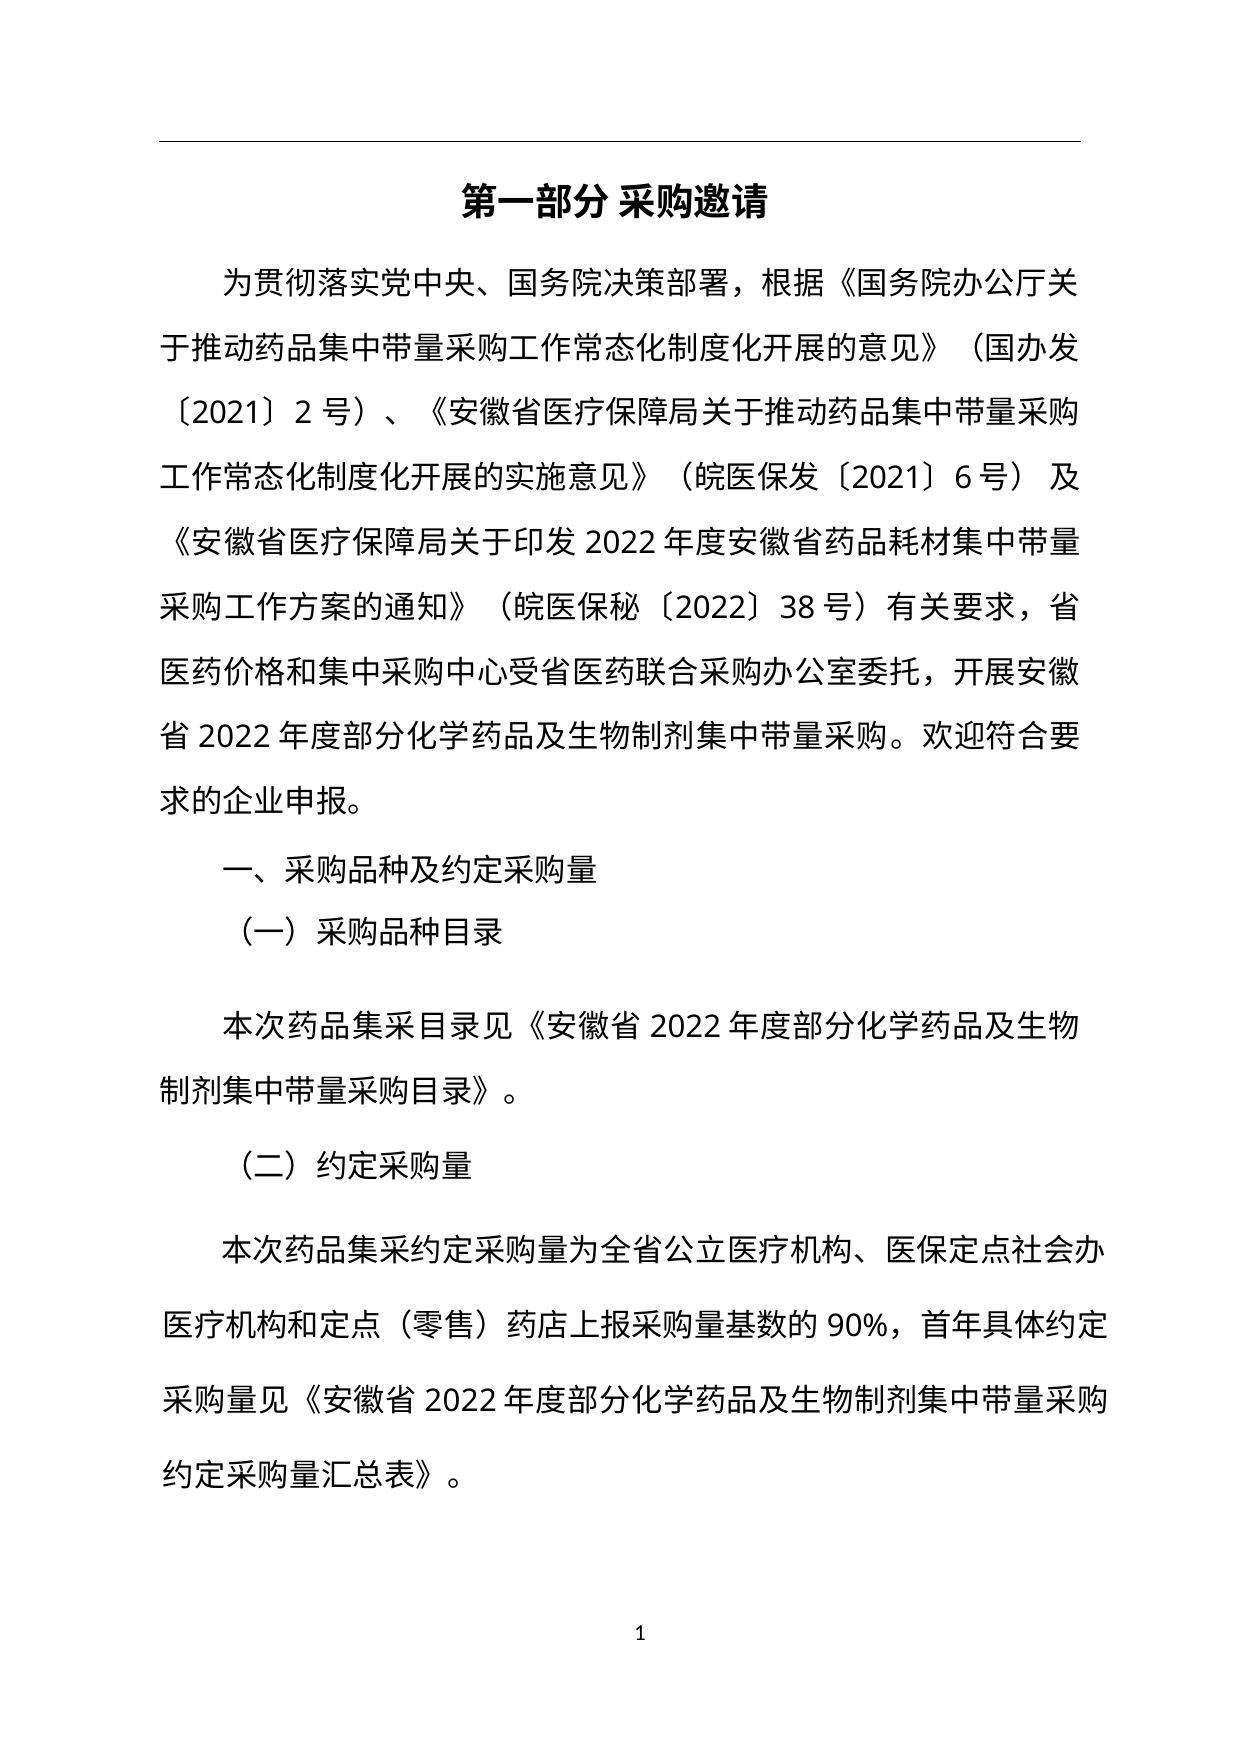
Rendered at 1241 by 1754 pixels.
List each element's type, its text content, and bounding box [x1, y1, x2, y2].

text 本次药品集采约定采购量为全省公立医疗机构、医保定点社会办医疗机构和定点（零售）药店上报采购量基数的90%，首年具体约定采购量见《安徽省2022年度部分化学药品及生物制剂集中带量采购约定采购量汇总表》。 [163, 1226, 1109, 1495]
text 本次药品集采目录见《安徽省2022年度部分化学药品及生物制剂集中带量采购目录》。 [159, 1002, 1081, 1112]
text （二）约定采购量 [222, 1141, 1109, 1186]
subtitle 第一部分 采购邀请 [460, 177, 1109, 225]
text 一、采购品种及约定采购量 [222, 845, 1109, 890]
text 为贯彻落实党中央、国务院决策部署，根据《国务院办公厅关 于推动药品集中带量采购工作常态化制度化开展的意见》（国办发〔2021〕2 号）、《安徽省医疗保障局关于推动药品集中带量采购工作常态化制度化开展的实施意见》（皖医保发〔2021〕6号） 及《安徽省医疗保障局关于印发2022年度安徽省药品耗材集中带量采购工作方案的通知》（皖医保秘〔2022〕38号）有关要求，省医药价格和集中采购中心受省医药联合采购办公室委托，开展安徽省2022年度部分化学药品及生物制剂集中带量采购。欢迎符合要求的企业申报。 [159, 258, 1081, 821]
text （一）采购品种目录 [222, 907, 1109, 953]
